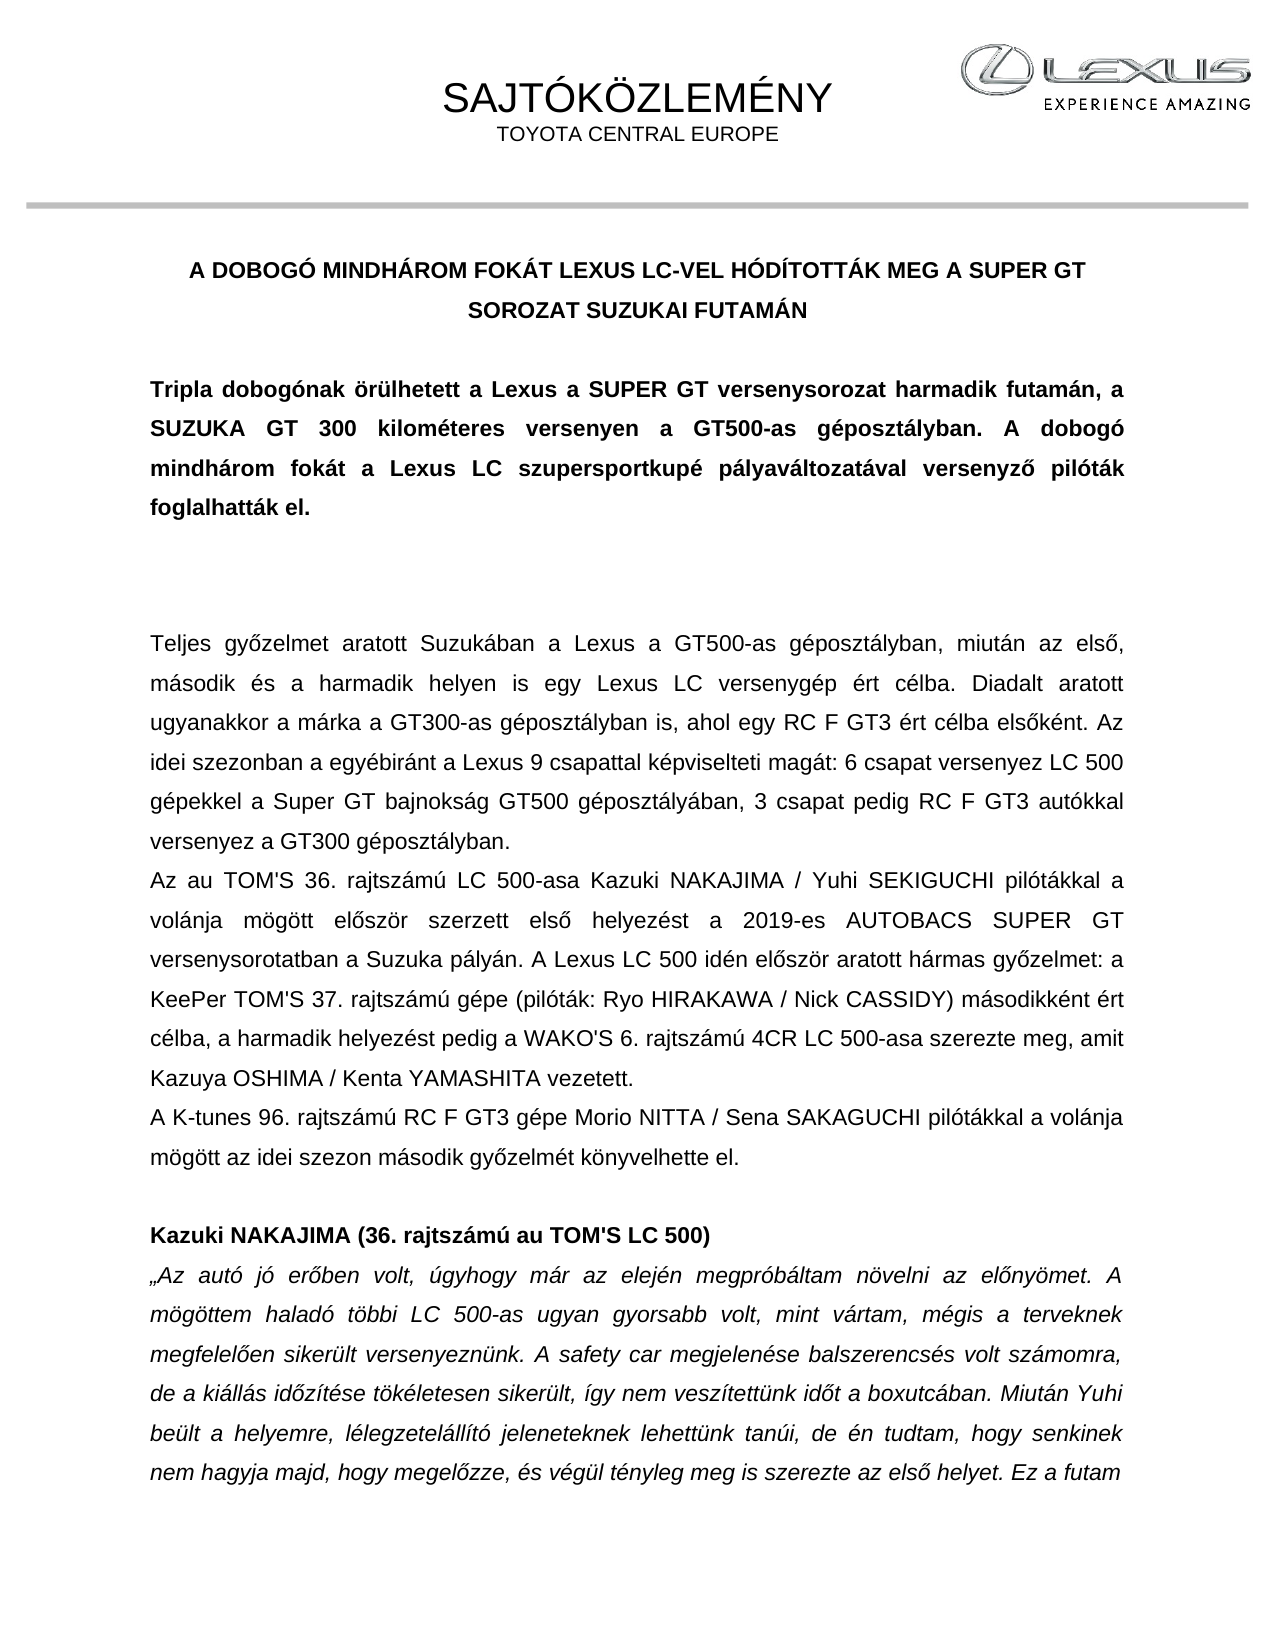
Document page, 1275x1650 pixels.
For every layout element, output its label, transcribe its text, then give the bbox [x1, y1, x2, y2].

picture [935, 33, 1275, 135]
text A DOBOGÓ MINDHÁROM FOKÁT LEXUS LC-VEL HÓDÍTOTTÁK MEG A SUPER GT SOROZAT SUZUKAI FUTAMÁN [150, 257, 1125, 323]
text Tripla dobogónak örülhetett a Lexus a SUPER GT versenysorozat harmadik futamán, a SUZUKA GT 300 kilométeres versenyen a GT500-as géposztályban. A dobogó mindhárom fokát a Lexus LC szupersportkupé pályaváltozatával versenyző pilóták foglalhatták el. [150, 376, 1125, 520]
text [150, 1262, 1125, 1486]
text A K-tunes 96. rajtszámú RC F GT3 gépe Morio NITTA / Sena SAKAGUCHI pilótákkal a volánja mögött az idei szezon második győzelmét könyvelhette el. [150, 1104, 1125, 1170]
text Az au TOM'S 36. rajtszámú LC 500-asa Kazuki NAKAJIMA / Yuhi SEKIGUCHI pilótákkal a volánja mögött először szerzett első helyezést a 2019-es AUTOBACS SUPER GT versenysorotatban a Suzuka pályán. A Lexus LC 500 idén először aratott hármas győzelmet: a KeePer TOM'S 37. rajtszámú gépe (pilóták: Ryo HIRAKAWA / Nick CASSIDY) másodikként ért célba, a harmadik helyezést pedig a WAKO'S 6. rajtszámú 4CR LC 500-asa szerezte meg, amit Kazuya OSHIMA / Kenta YAMASHITA vezetett. [150, 867, 1125, 1091]
text Kazuki NAKAJIMA (36. rajtszámú au TOM'S LC 500) [150, 1222, 1125, 1249]
text Teljes győzelmet aratott Suzukában a Lexus a GT500-as géposztályban, miután az első, második és a harmadik helyen is egy Lexus LC versenygép ért célba. Diadalt aratott ugyanakkor a márka a GT300-as géposztályban is, ahol egy RC F GT3 ért célba elsőként. Az idei szezonban a egyébiránt a Lexus 9 csapattal képviselteti magát: 6 csapat versenyez LC 500 gépekkel a Super GT bajnokság GT500 géposztályában, 3 csapat pedig RC F GT3 autókkal versenyez a GT300 géposztályban. [150, 630, 1125, 854]
